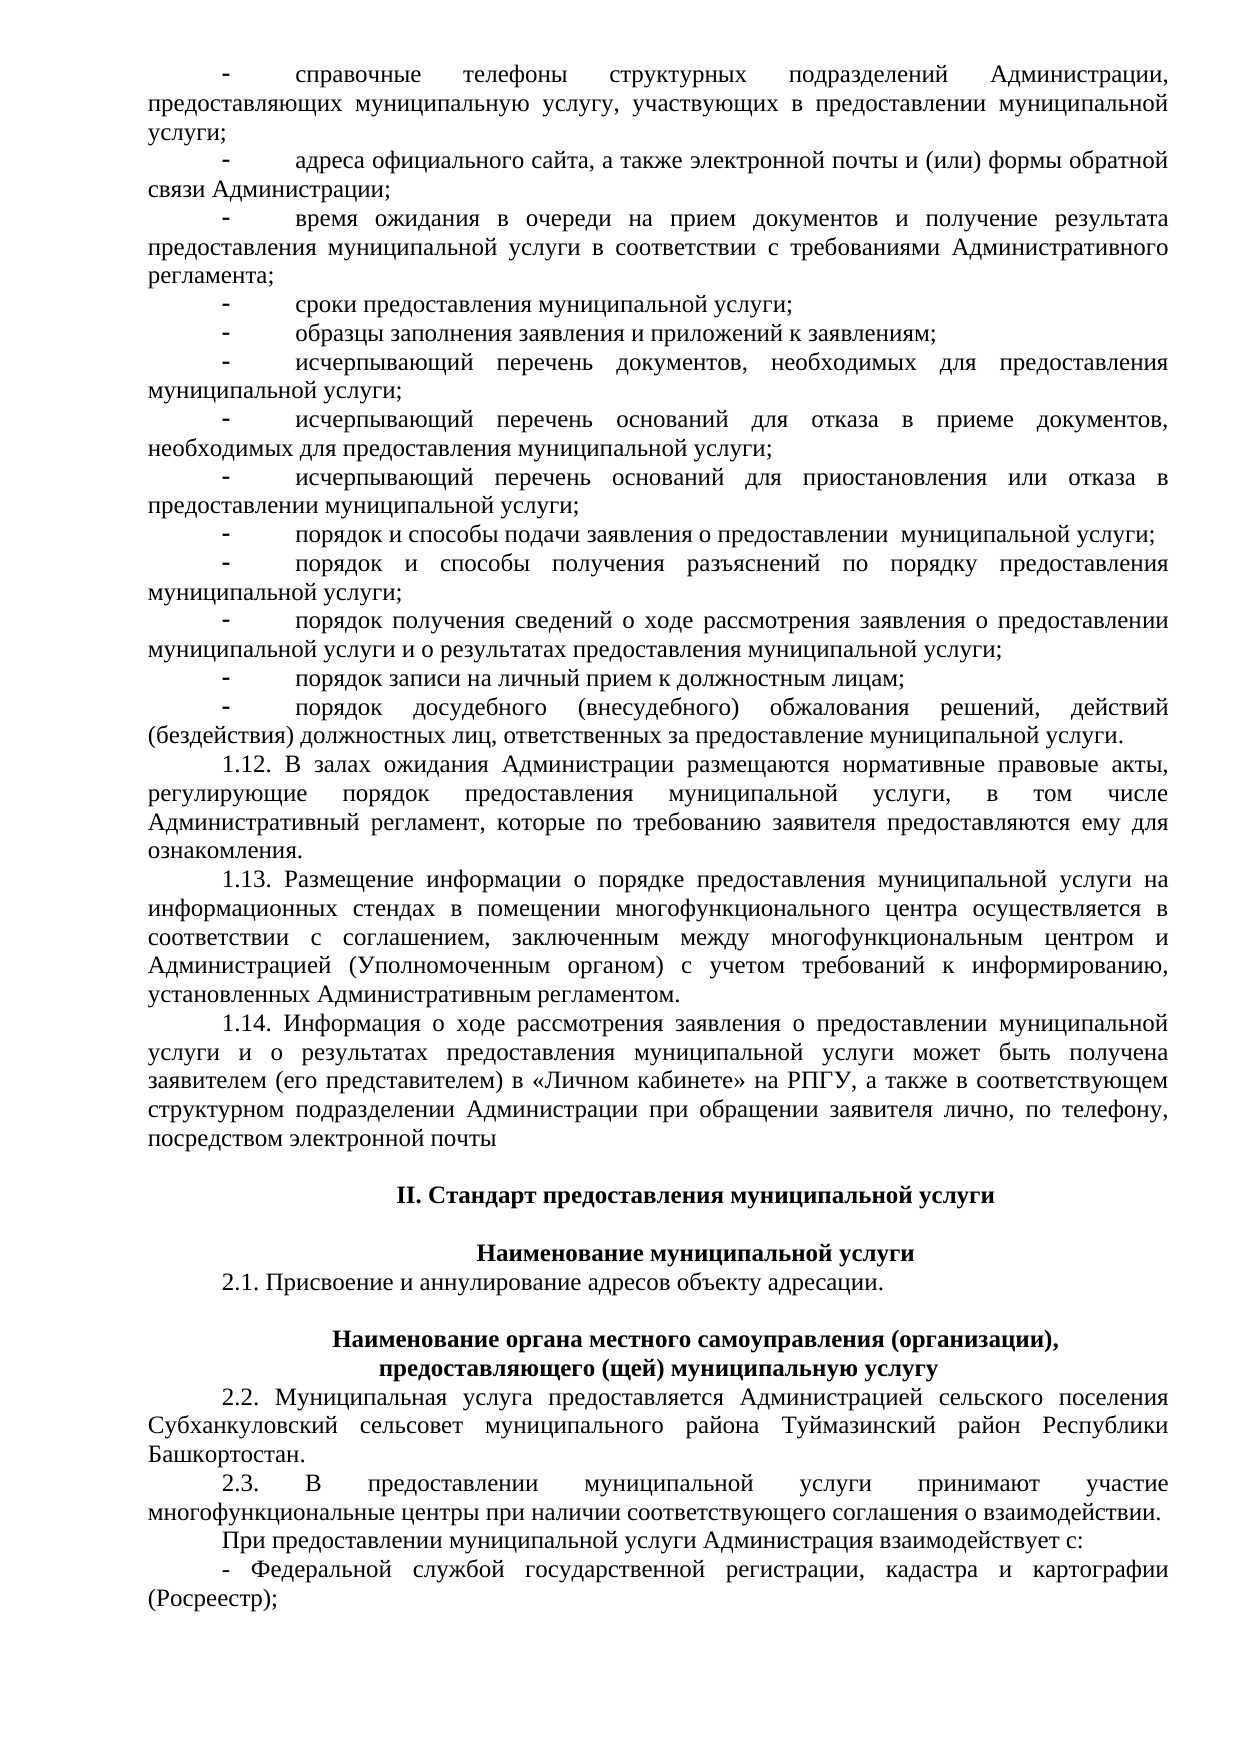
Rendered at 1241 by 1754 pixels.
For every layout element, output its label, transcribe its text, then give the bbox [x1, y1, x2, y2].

text II. Стандарт предоставления муниципальной услуги [148, 1180, 1169, 1209]
text 1.14. Информация о ходе рассмотрения заявления о предоставлении муниципальной услуги и о результатах предоставления муниципальной услуги может быть получена заявителем (его представителем) в «Личном кабинете» на РПГУ, а также в соответствующем структурном подразделении Администрации при обращении заявителя лично, по телефону, посредством электронной почты [148, 1008, 1169, 1152]
list исчерпывающий перечень оснований для отказа в приеме документов, необходимых для предоставления муниципальной услуги; [148, 404, 1169, 462]
list порядок получения сведений о ходе рассмотрения заявления о предоставлении муниципальной услуги и о результатах предоставления муниципальной услуги; [148, 605, 1169, 663]
list время ожидания в очереди на прием документов и получение результата предоставления муниципальной услуги в соответствии с требованиями Административного регламента; [148, 203, 1169, 289]
list образцы заполнения заявления и приложений к заявлениям; [148, 318, 1169, 347]
text 2.2. Муниципальная услуга предоставляется Администрацией сельского поселения Субханкуловский сельсовет муниципального района Туймазинский район Республики Башкортостан. [148, 1382, 1169, 1468]
list сроки предоставления муниципальной услуги; [148, 289, 1169, 318]
list порядок досудебного (внесудебного) обжалования решений, действий (бездействия) должностных лиц, ответственных за предоставление муниципальной услуги. [148, 692, 1169, 749]
text - Федеральной службой государственной регистрации, кадастра и картографии (Росреестр); [148, 1554, 1169, 1612]
list порядок записи на личный прием к должностным лицам; [148, 663, 1169, 692]
text 1.12. В залах ожидания Администрации размещаются нормативные правовые акты, регулирующие порядок предоставления муниципальной услуги, в том числе Административный регламент, которые по требованию заявителя предоставляются ему для ознакомления. [148, 749, 1169, 864]
list исчерпывающий перечень документов, необходимых для предоставления муниципальной услуги; [148, 347, 1169, 404]
list адреса официального сайта, а также электронной почты и (или) формы обратной связи Администрации; [148, 145, 1169, 203]
list порядок и способы подачи заявления о предоставлении муниципальной услуги; [148, 519, 1169, 548]
text Наименование муниципальной услуги [148, 1238, 1169, 1267]
text 2.1. Присвоение и аннулирование адресов объекту адресации. [148, 1267, 1169, 1295]
text Наименование органа местного самоуправления (организации), предоставляющего (щей) муниципальную услугу [148, 1324, 1169, 1382]
text 2.3. В предоставлении муниципальной услуги принимают участие многофункциональные центры при наличии соответствующего соглашения о взаимодействии. [148, 1468, 1169, 1525]
text При предоставлении муниципальной услуги Администрация взаимодействует с: [148, 1525, 1169, 1554]
list порядок и способы получения разъяснений по порядку предоставления муниципальной услуги; [148, 548, 1169, 605]
list справочные телефоны структурных подразделений Администрации, предоставляющих муниципальную услугу, участвующих в предоставлении муниципальной услуги; [148, 59, 1169, 145]
list исчерпывающий перечень оснований для приостановления или отказа в предоставлении муниципальной услуги; [148, 462, 1169, 519]
text 1.13. Размещение информации о порядке предоставления муниципальной услуги на информационных стендах в помещении многофункционального центра осуществляется в соответствии с соглашением, заключенным между многофункциональным центром и Администрацией (Уполномоченным органом) с учетом требований к информированию, установленных Административным регламентом. [148, 864, 1169, 1008]
